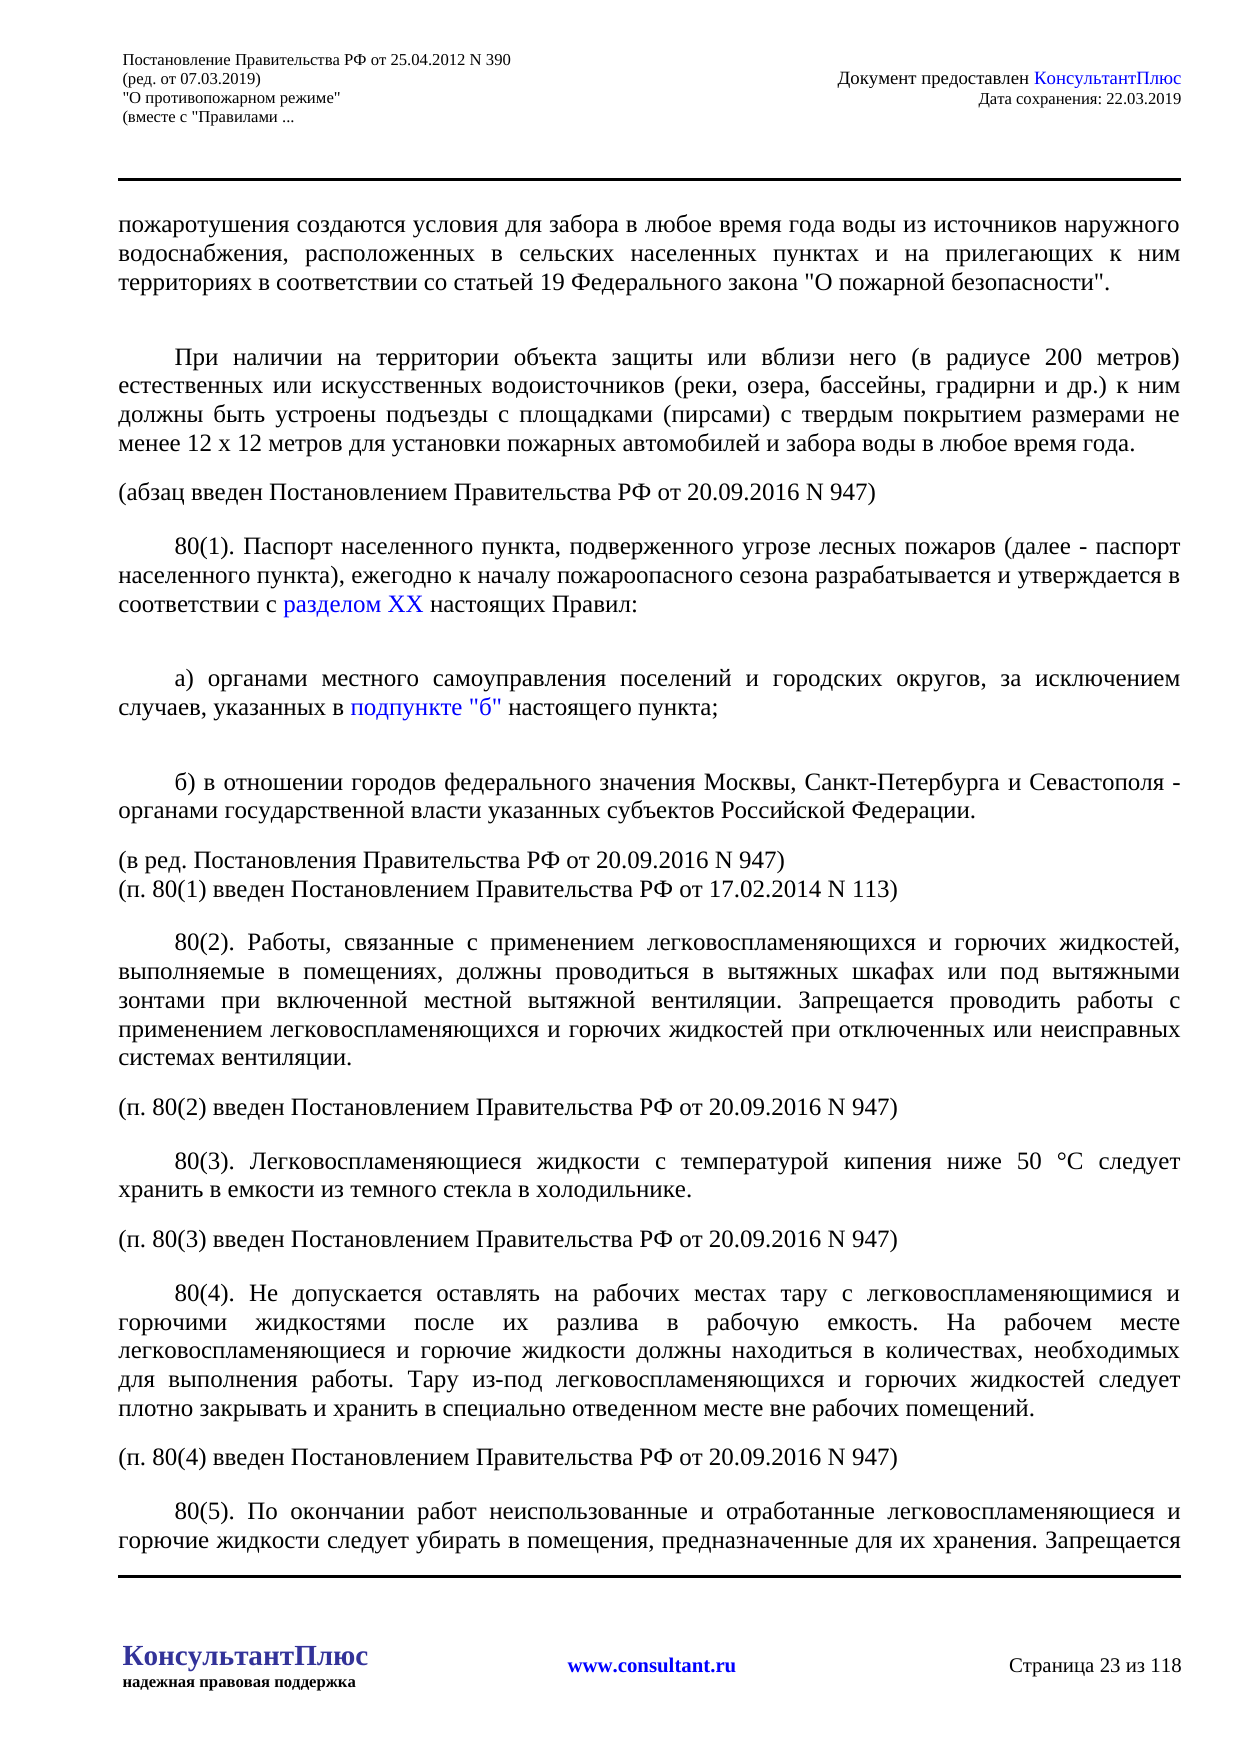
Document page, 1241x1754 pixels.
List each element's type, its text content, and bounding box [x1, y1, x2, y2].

text (п. 80(1) введен Постановлением Правительства РФ от 17.02.2014 N 113) [118, 874, 1181, 902]
text (п. 80(4) введен Постановлением Правительства РФ от 20.09.2016 N 947) [118, 1442, 1181, 1471]
text (в ред. Постановления Правительства РФ от 20.09.2016 N 947) [118, 845, 1181, 874]
text При наличии на территории объекта защиты или вблизи него (в радиусе 200 метров) естественных или искусственных водоисточников (реки, озера, бассейны, градирни и др.) к ним должны быть устроены подъезды с площадками (пирсами) с твердым покрытием размерами не менее 12 x 12 метров для установки пожарных автомобилей и забора воды в любое время года. [118, 342, 1181, 457]
text а) органами местного самоуправления поселений и городских округов, за исключением случаев, указанных в подпункте "б" настоящего пункта; [118, 663, 1181, 721]
text (абзац введен Постановлением Правительства РФ от 20.09.2016 N 947) [118, 477, 1181, 506]
text (п. 80(2) введен Постановлением Правительства РФ от 20.09.2016 N 947) [118, 1092, 1181, 1121]
text (п. 80(3) введен Постановлением Правительства РФ от 20.09.2016 N 947) [118, 1224, 1181, 1253]
text б) в отношении городов федерального значения Москвы, Санкт-Петербурга и Севастополя - органами государственной власти указанных субъектов Российской Федерации. [118, 767, 1181, 824]
text 80(4). Не допускается оставлять на рабочих местах тару с легковоспламеняющимися и горючими жидкостями после их разлива в рабочую емкость. На рабочем месте легковоспламеняющиеся и горючие жидкости должны находиться в количествах, необходимых для выполнения работы. Тару из-под легковоспламеняющихся и горючих жидкостей следует плотно закрывать и хранить в специально отведенном месте вне рабочих помещений. [118, 1278, 1181, 1422]
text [118, 1496, 1181, 1554]
text 80(2). Работы, связанные с применением легковоспламеняющихся и горючих жидкостей, выполняемые в помещениях, должны проводиться в вытяжных шкафах или под вытяжными зонтами при включенной местной вытяжной вентиляции. Запрещается проводить работы с применением легковоспламеняющихся и горючих жидкостей при отключенных или неисправных системах вентиляции. [118, 927, 1181, 1071]
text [118, 209, 1181, 296]
text 80(1). Паспорт населенного пункта, подверженного угрозе лесных пожаров (далее - паспорт населенного пункта), ежегодно к началу пожароопасного сезона разрабатывается и утверждается в соответствии с разделом XX настоящих Правил: [118, 531, 1181, 617]
text 80(3). Легковоспламеняющиеся жидкости с температурой кипения ниже 50 °C следует хранить в емкости из темного стекла в холодильнике. [118, 1146, 1181, 1203]
